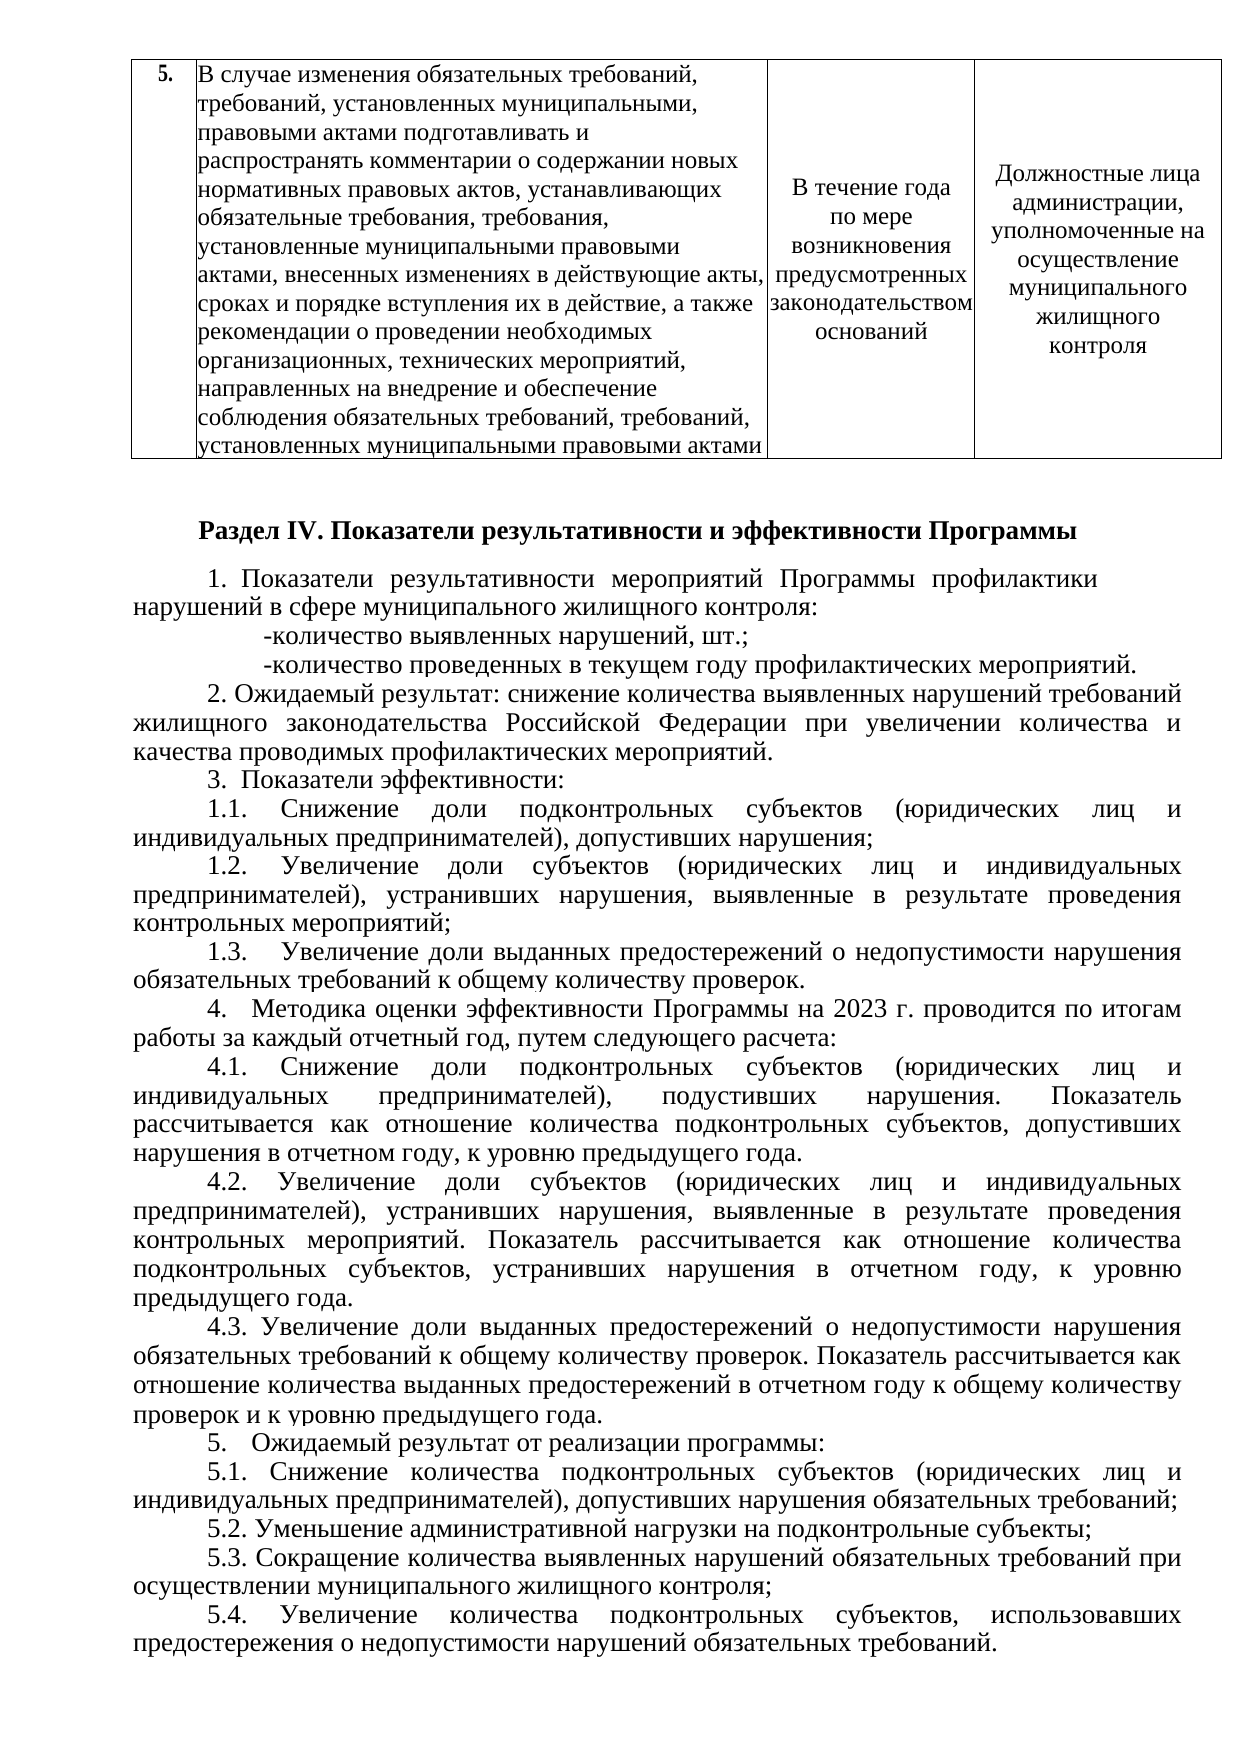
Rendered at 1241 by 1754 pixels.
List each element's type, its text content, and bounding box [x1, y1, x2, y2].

list Методика оценки эффективности Программы на 2023 г. проводится по итогам работы за каждый отчетный год, путем следующего расчета: [133, 994, 1182, 1052]
text 4.2. Увеличение доли субъектов (юридических лиц и индивидуальных предпринимателей), устранивших нарушения, выявленные в результате проведения контрольных мероприятий. Показатель рассчитывается как отношение количества подконтрольных субъектов, устранивших нарушения в отчетном году, к уровню предыдущего года. [133, 1168, 1183, 1312]
text 4.3. Увеличение доли выданных предостережений о недопустимости нарушения обязательных требований к общему количеству проверок. Показатель рассчитывается как отношение количества выданных предостережений в отчетном году к общему количеству проверок и к уровню предыдущего года. [133, 1312, 1183, 1429]
list Увеличение доли выданных предостережений о недопустимости нарушения обязательных требований к общему количеству проверок. [133, 937, 1182, 994]
list Увеличение доли субъектов (юридических лиц и индивидуальных предпринимателей), устранивших нарушения, выявленные в результате проведения контрольных мероприятий; [133, 852, 1183, 937]
text 5.2. Уменьшение административной нагрузки на подконтрольные субъекты; [133, 1514, 1183, 1543]
text 2. Ожидаемый результат: снижение количества выявленных нарушений требований жилищного законодательства Российской Федерации при увеличении количества и качества проводимых профилактических мероприятий. [133, 679, 1183, 766]
list Снижение доли подконтрольных субъектов (юридических лиц и индивидуальных предпринимателей), допустивших нарушения; [133, 795, 1183, 852]
text 1. Показатели результативности мероприятий Программы профилактики нарушений в сфере муниципального жилищного контроля: [133, 564, 1098, 622]
list Ожидаемый результат от реализации программы: [133, 1429, 251, 1457]
text 4.1. Снижение доли подконтрольных субъектов (юридических лиц и индивидуальных предпринимателей), подустивших нарушения. Показатель рассчитывается как отношение количества подконтрольных субъектов, допустивших нарушения в отчетном году, к уровню предыдущего года. [133, 1052, 1182, 1168]
text -количество выявленных нарушений, шт.; [189, 622, 1182, 650]
table_cell 5. [132, 60, 196, 458]
text Раздел IV. Показатели результативности и эффективности Программы [133, 517, 1098, 545]
text 5.4. Увеличение количества подконтрольных субъектов, использовавших предостережения о недопустимости нарушений обязательных требований. [133, 1600, 1183, 1657]
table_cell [768, 60, 974, 458]
table_cell В случае изменения обязательных требований, требований, установленных муниципальными, правовыми актами подготавливать и распространять комментарии о содержании новых нормативных правовых актов, устанавливающих обязательные требования, требования, установленные муниципальными правовыми актами, внесенных изменениях в действующие акты, сроках и порядке вступления их в действие, а также рекомендации о проведении необходимых организационных, технических мероприятий, направленных на внедрение и обеспечение соблюдения обязательных требований, требований, установленных муниципальными правовыми актами [197, 60, 767, 458]
list Ожидаемый результат от реализации программы: [516, 1429, 1183, 1457]
text 5.3. Сокращение количества выявленных нарушений обязательных требований при осуществлении муниципального жилищного контроля; [133, 1543, 1183, 1600]
text -количество проведенных в текущем году профилактических мероприятий. [189, 650, 1182, 679]
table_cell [975, 60, 1221, 458]
text 3. Показатели эффективности: [133, 766, 1098, 795]
text 5.1. Снижение количества подконтрольных субъектов (юридических лиц и индивидуальных предпринимателей), допустивших нарушения обязательных требований; [133, 1457, 1183, 1514]
